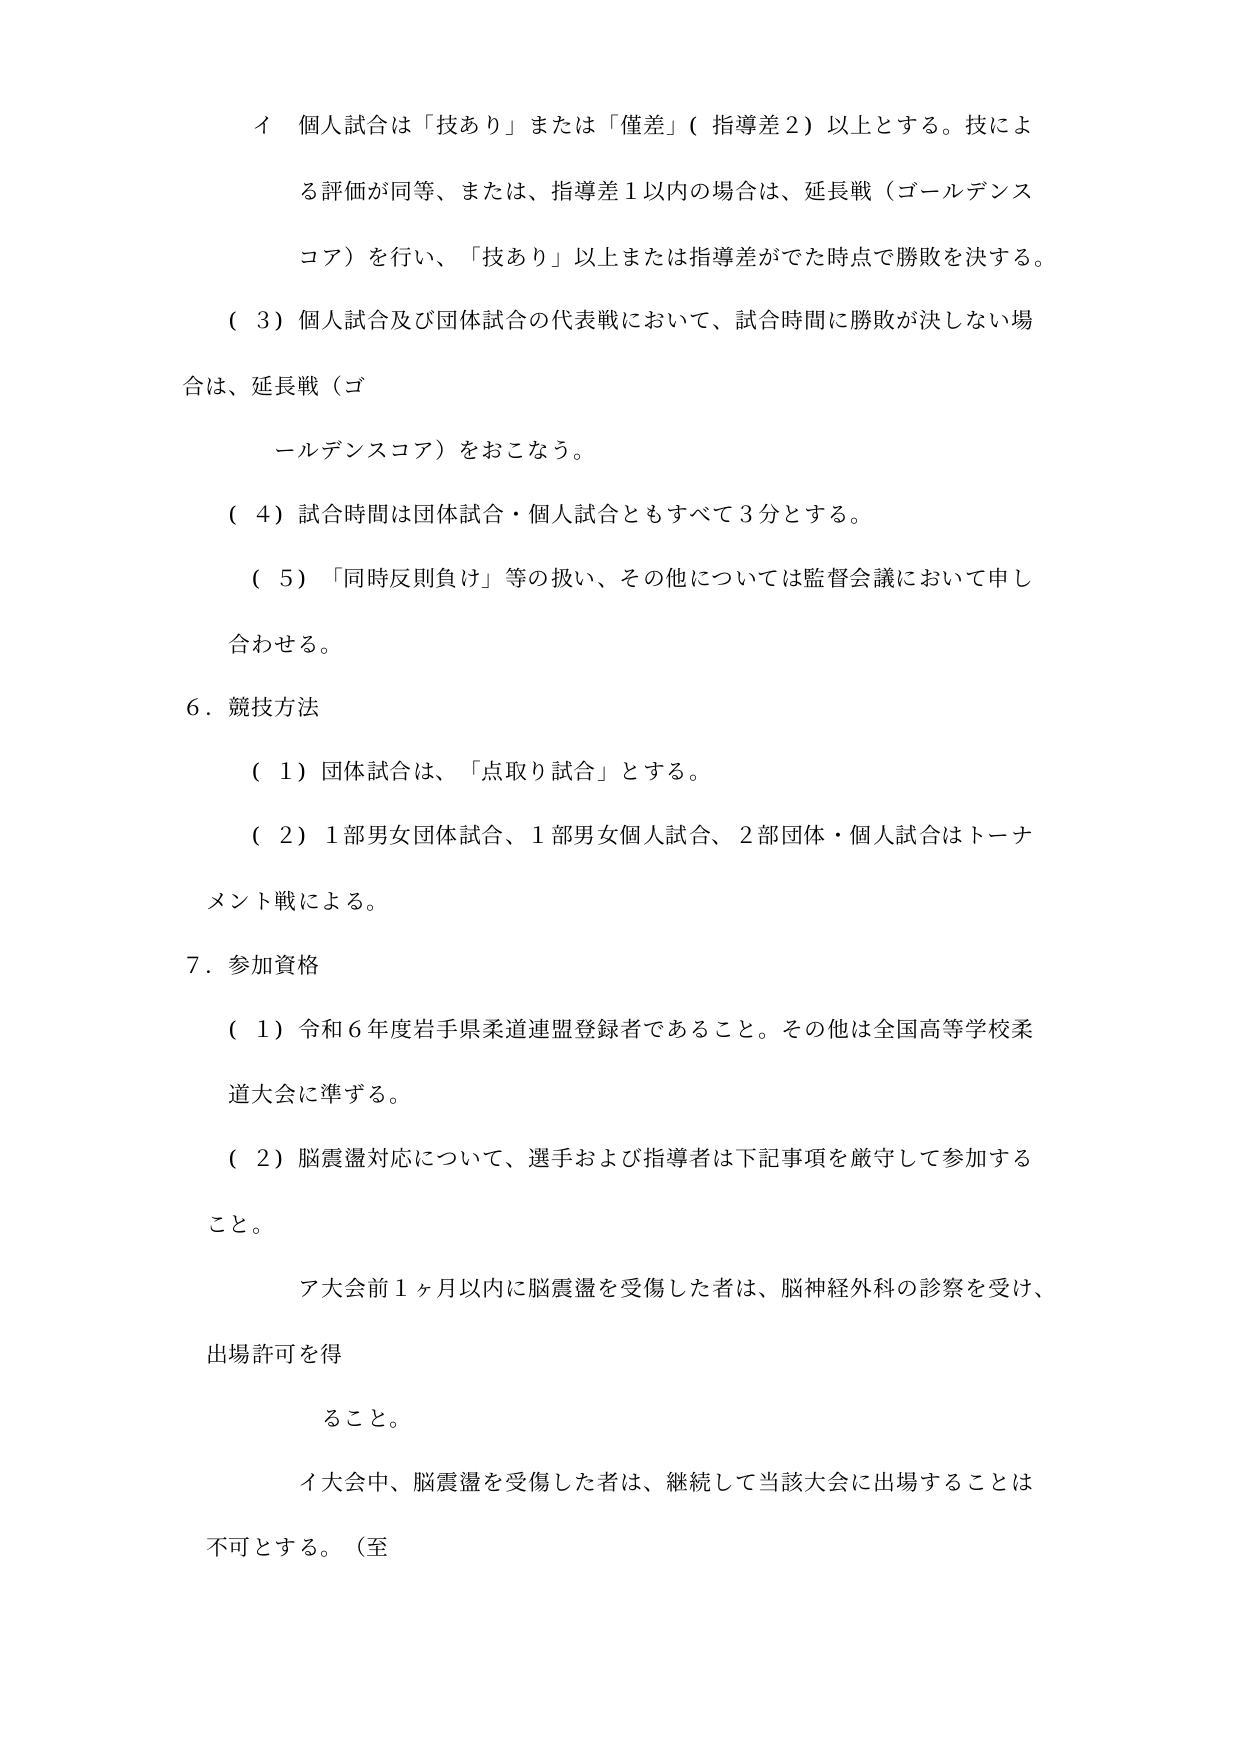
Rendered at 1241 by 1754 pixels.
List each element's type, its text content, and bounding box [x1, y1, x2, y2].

text (３)個人試合及び団体試合の代表戦において、試合時間に勝敗が決しない場合は、延長戦（ゴ [182, 289, 1057, 416]
text イ大会中、脳震盪を受傷した者は、継続して当該大会に出場することは不可とする。（至 [184, 1450, 1057, 1577]
text (５)「同時反則負け」等の扱い、その他については監督会議において申し合わせる。 [206, 546, 1057, 673]
text (４)試合時間は団体試合・個人試合ともすべて３分とする。 [189, 482, 1057, 543]
text ６．競技方法 [181, 676, 1057, 737]
text ア大会前１ヶ月以内に脳震盪を受傷した者は、脳神経外科の診察を受け、出場許可を得 [184, 1256, 1057, 1383]
text (１)団体試合は、「点取り試合」とする。 [200, 740, 1057, 801]
text イ 個人試合は「技あり」または「僅差」(指導差２)以上とする。技による評価が同等、または、指導差１以内の場合は、延長戦（ゴールデンスコア）を行い、「技あり」以上または指導差がでた時点で勝敗を決する。 [242, 93, 1057, 286]
text (２)１部男女団体試合、１部男女個人試合、２部団体・個人試合はトーナメント戦による。 [200, 803, 1057, 930]
text ールデンスコア）をおこなう。 [182, 418, 1057, 479]
text (１)令和６年度岩手県柔道連盟登録者であること。その他は全国高等学校柔道大会に準ずる。 [223, 997, 1057, 1124]
text (２)脳震盪対応について、選手および指導者は下記事項を厳守して参加すること。 [194, 1127, 1057, 1254]
text ７．参加資格 [181, 933, 1057, 994]
text ること。 [183, 1386, 1057, 1447]
